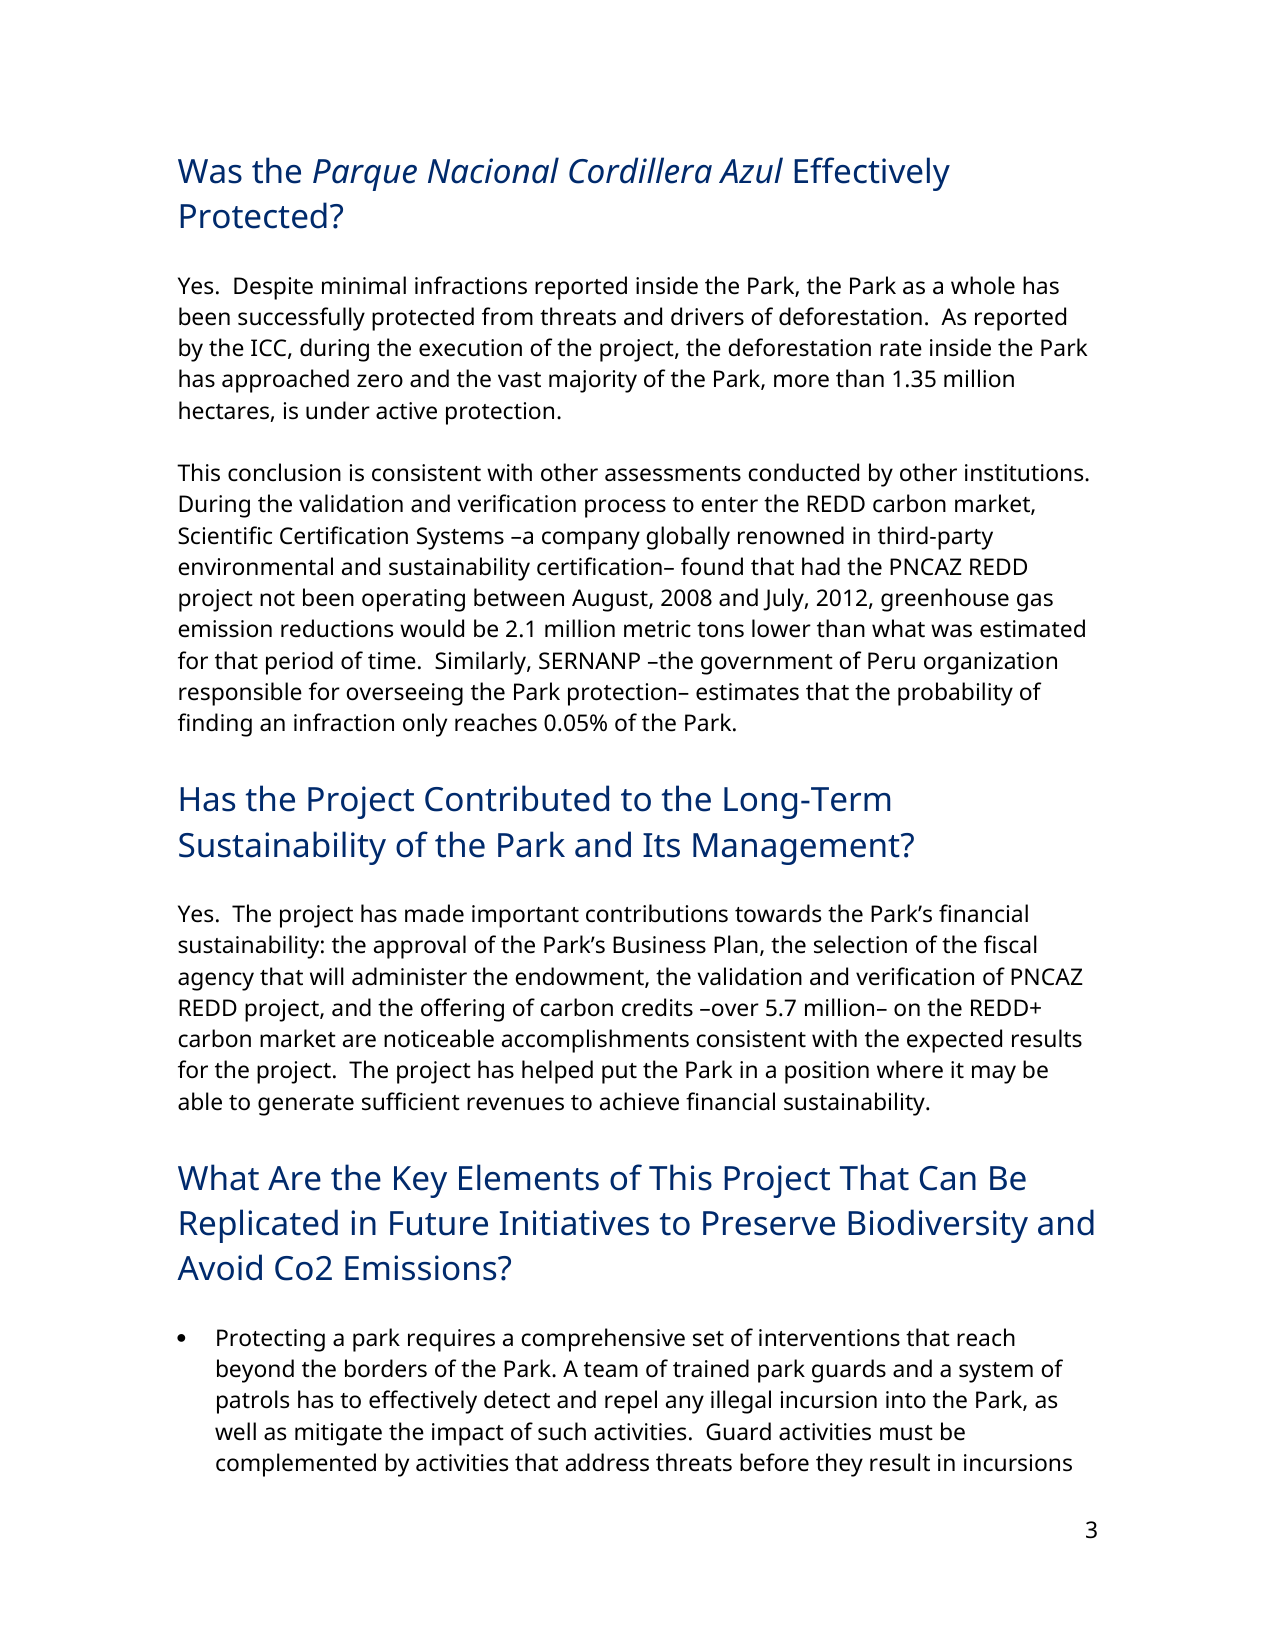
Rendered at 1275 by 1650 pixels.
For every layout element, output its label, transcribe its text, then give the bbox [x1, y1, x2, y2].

text Yes. Despite minimal infractions reported inside the Park, the Park as a whole has been successfully protected from threats and drivers of deforestation. As reported by the ICC, during the execution of the project, the deforestation rate inside the Park has approached zero and the vast majority of the Park, more than 1.35 million hectares, is under active protection. [177, 270, 1098, 426]
subtitle Was the Parque Nacional Cordillera Azul Effectively Protected? [177, 148, 1098, 238]
subtitle What Are the Key Elements of This Project That Can Be Replicated in Future Initiatives to Preserve Biodiversity and Avoid Co2 Emissions? [177, 1154, 1098, 1291]
subtitle Has the Project Contributed to the Long-Term Sustainability of the Park and Its Management? [177, 776, 1098, 867]
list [177, 1322, 1098, 1478]
text This conclusion is consistent with other assessments conducted by other institutions. During the validation and verification process to enter the REDD carbon market, Scientific Certification Systems –a company globally renowned in third-party environmental and sustainability certification– found that had the PNCAZ REDD project not been operating between August, 2008 and July, 2012, greenhouse gas emission reductions would be 2.1 million metric tons lower than what was estimated for that period of time. Similarly, SERNANP –the government of Peru organization responsible for overseeing the Park protection– estimates that the probability of finding an infraction only reaches 0.05% of the Park. [177, 457, 1098, 738]
text Yes. The project has made important contributions towards the Park’s financial sustainability: the approval of the Park’s Business Plan, the selection of the fiscal agency that will administer the endowment, the validation and verification of PNCAZ REDD project, and the offering of carbon credits –over 5.7 million– on the REDD+ carbon market are noticeable accomplishments consistent with the expected results for the project. The project has helped put the Park in a position where it may be able to generate sufficient revenues to achieve financial sustainability. [177, 898, 1098, 1117]
